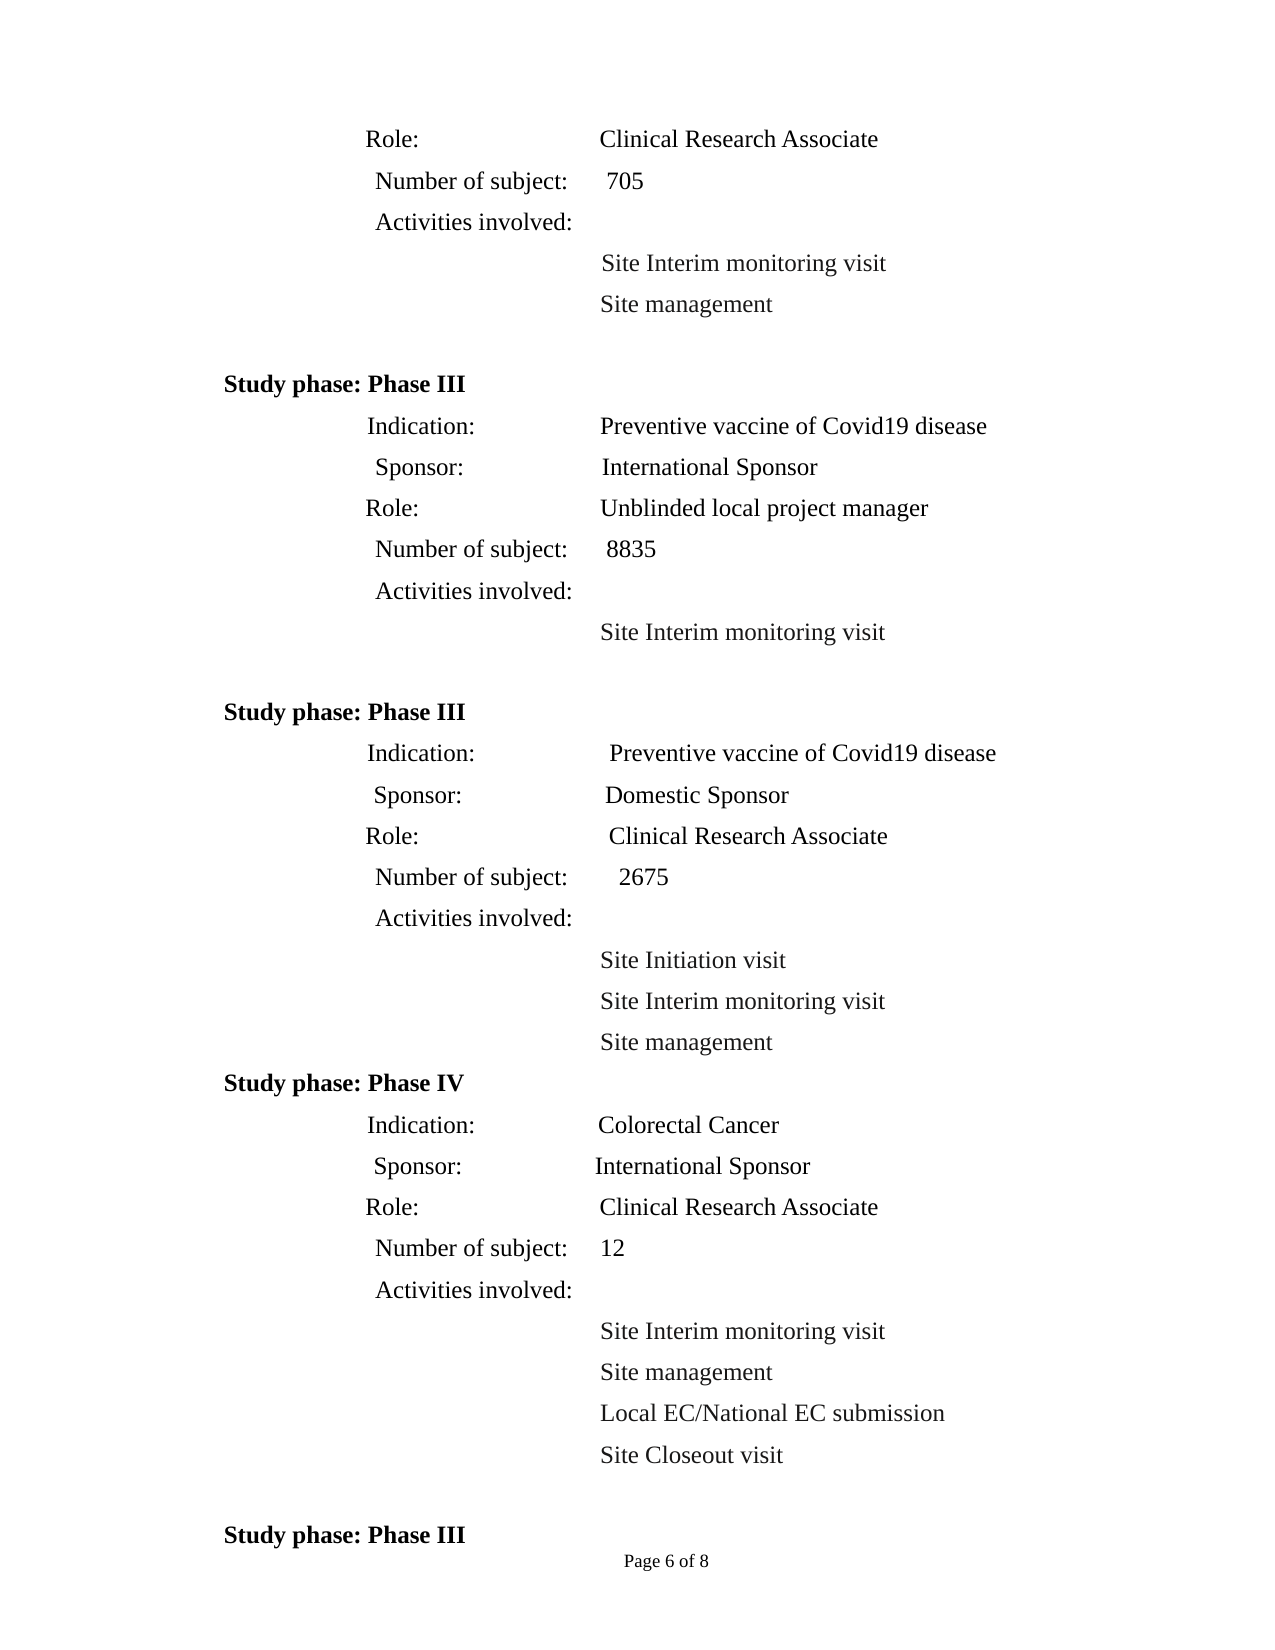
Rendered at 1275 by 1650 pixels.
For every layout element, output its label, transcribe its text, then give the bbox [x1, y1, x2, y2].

list Study phase: Phase III [186, 1520, 1119, 1548]
text Site Interim monitoring visit [526, 617, 1004, 646]
text Role: Clinical Research Associate [150, 821, 1170, 850]
text Activities involved: [375, 207, 713, 236]
text Activities involved: [375, 576, 726, 604]
text Number of subject: 2675 [375, 862, 726, 891]
text Site Interim monitoring visit [601, 248, 1004, 277]
text Number of subject: 705 [375, 166, 713, 194]
text Role: Clinical Research Associate [150, 124, 1170, 153]
text Activities involved: [375, 1275, 701, 1303]
list Study phase: Phase III [186, 697, 1119, 726]
text Indication: Preventive vaccine of Covid19 disease [150, 411, 1170, 439]
text Local EC/National EC submission [526, 1398, 1170, 1427]
text Site Interim monitoring visit [526, 1316, 1004, 1345]
text Site Closeout visit [526, 1440, 911, 1468]
text Site Initiation visit [526, 945, 906, 973]
text Indication: Preventive vaccine of Covid19 disease [150, 738, 1170, 767]
text Site management [526, 289, 908, 318]
list Study phase: Phase III [186, 369, 1119, 398]
text Sponsor: International Sponsor [150, 452, 1170, 481]
list Study phase: Phase IV [186, 1068, 1119, 1097]
text Site management [526, 1357, 908, 1386]
text Site management [526, 1027, 908, 1056]
text Role: Unblinded local project manager [150, 493, 1170, 522]
text Number of subject: 8835 [375, 534, 726, 563]
text Sponsor: Domestic Sponsor [150, 780, 1170, 808]
text Number of subject: 12 [375, 1233, 701, 1262]
text Sponsor: International Sponsor [150, 1151, 1170, 1180]
text Indication: Colorectal Cancer [150, 1110, 1170, 1138]
text Activities involved: [375, 903, 726, 932]
text Site Interim monitoring visit [526, 986, 1004, 1015]
text Role: Clinical Research Associate [150, 1192, 1170, 1221]
